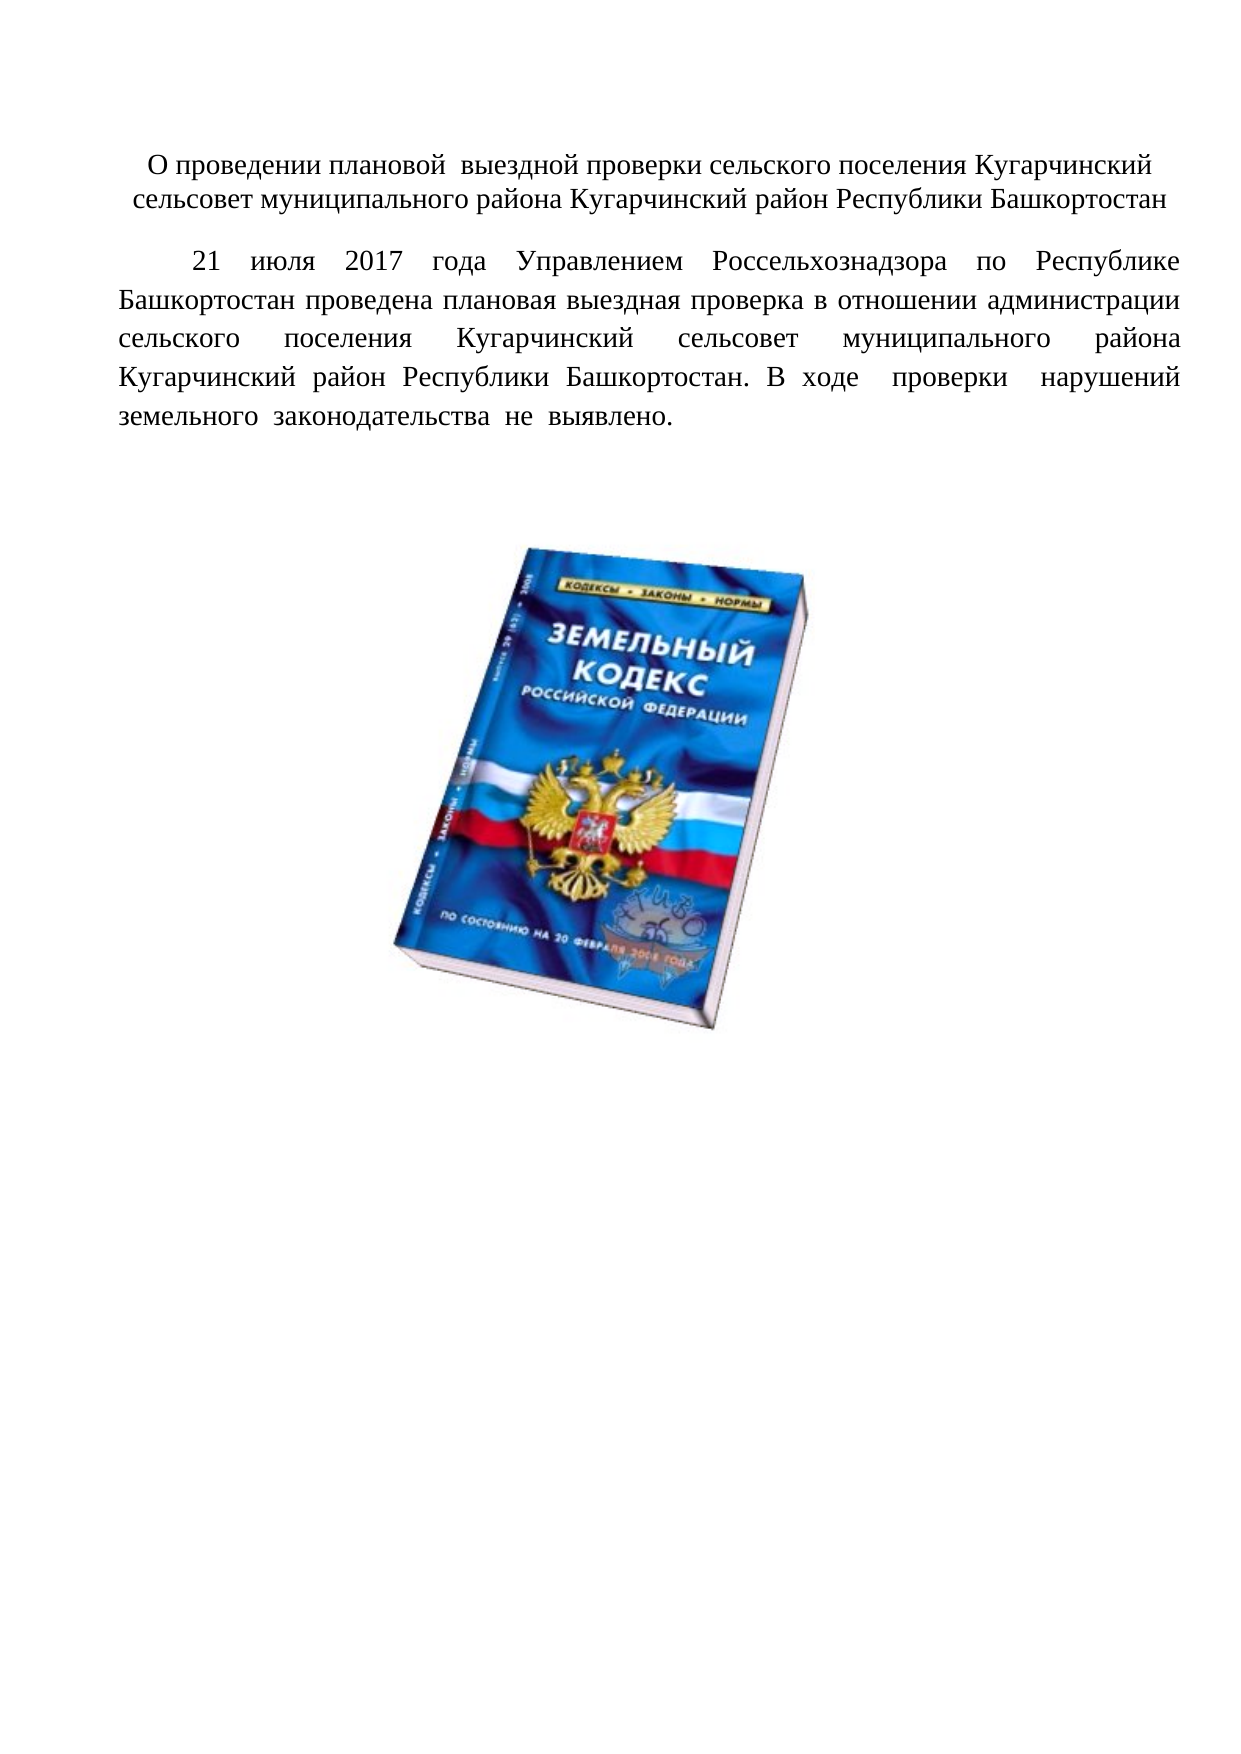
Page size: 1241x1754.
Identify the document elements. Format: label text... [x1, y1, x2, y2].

text 21 июля 2017 года Управлением Россельхознадзора по Республике Башкортостан проведена плановая выездная проверка в отношении администрации сельского поселения Кугарчинский сельсовет муниципального района Кугарчинский район Республики Башкортостан. В ходе проверки нарушений земельного законодательства не выявлено. [118, 243, 1181, 431]
subtitle О проведении плановой выездной проверки сельского поселения Кугарчинский сельсовет муниципального района Кугарчинский район Республики Башкортостан [118, 147, 1181, 214]
picture [339, 495, 887, 1043]
